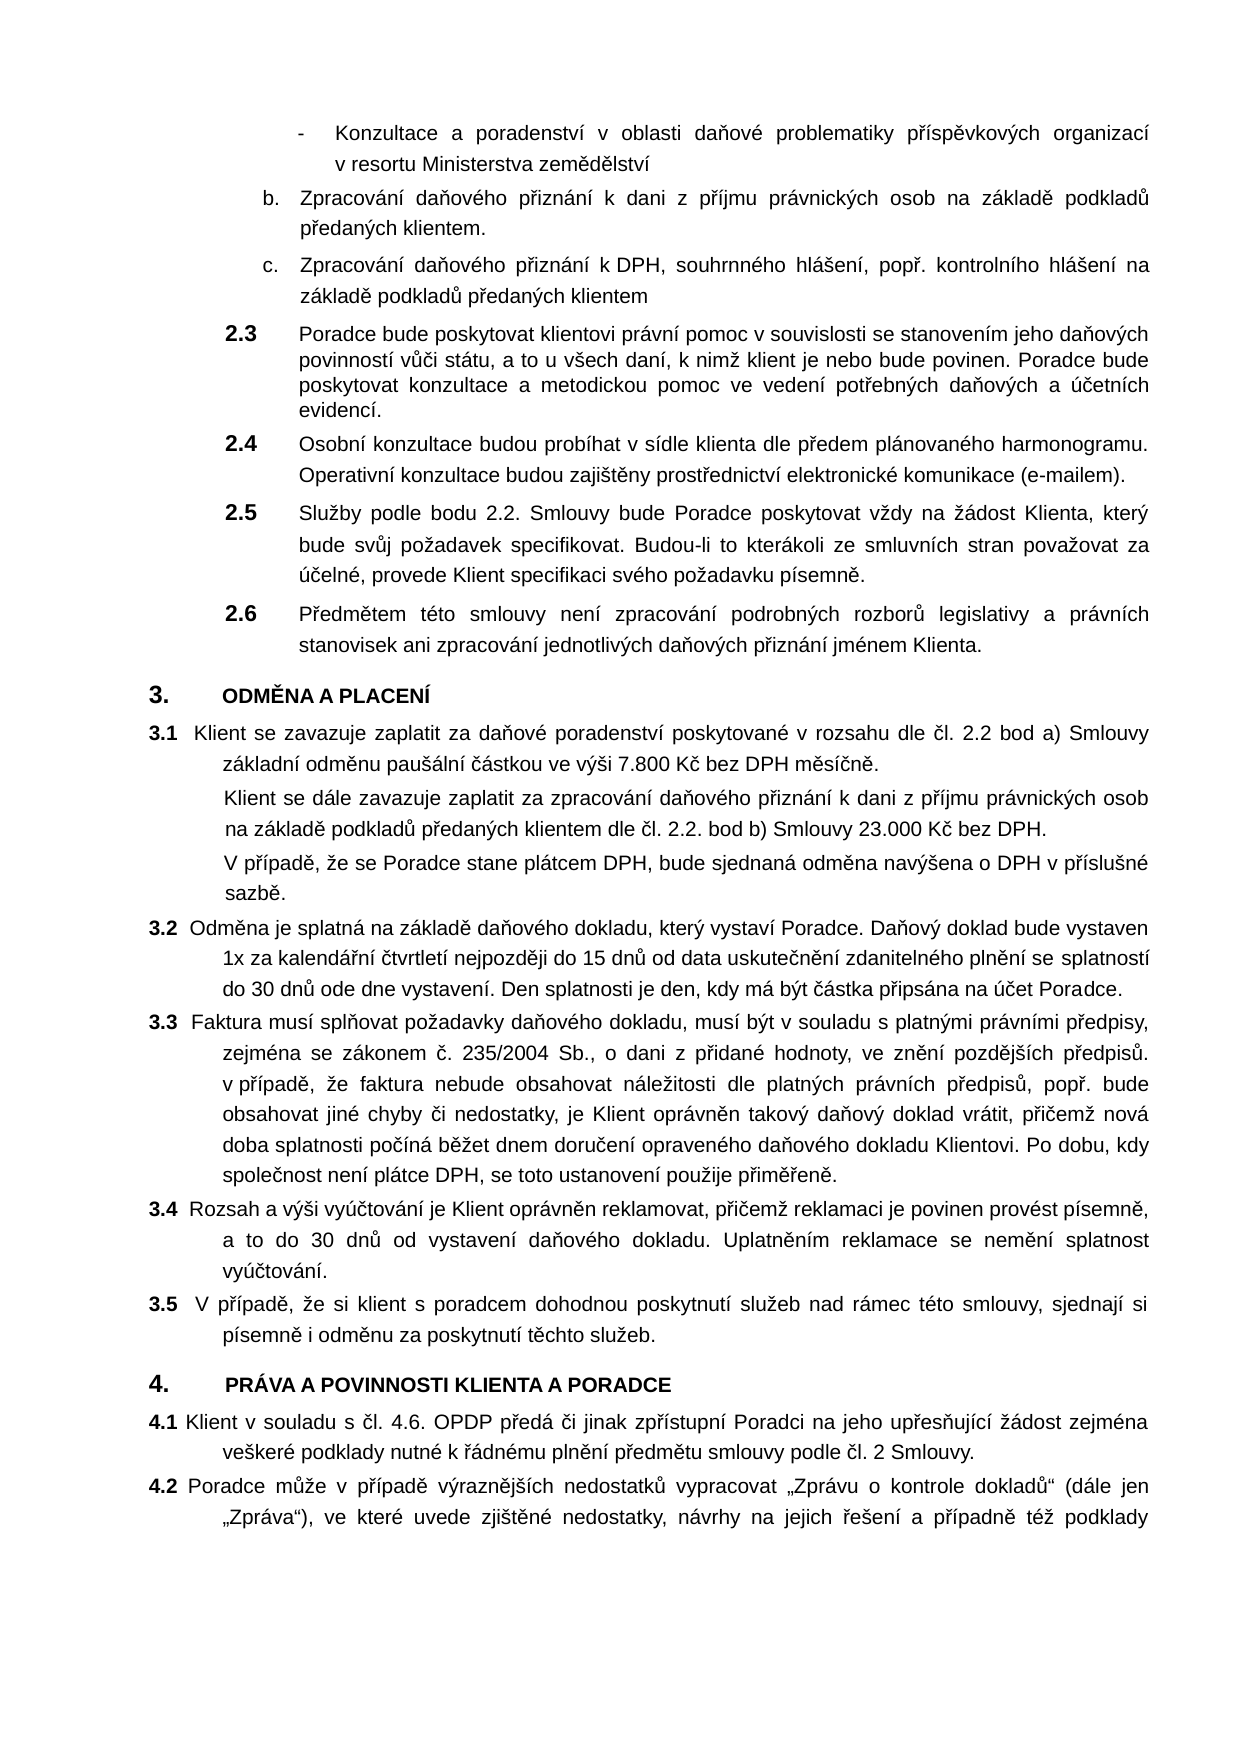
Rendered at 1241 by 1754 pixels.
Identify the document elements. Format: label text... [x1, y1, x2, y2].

list Osobní konzultace budou probíhat v sídle klienta dle předem plánovaného harmonogramu. Operativní konzultace budou zajištěny prostřednictví elektronické komunikace (e-mailem). [225, 429, 1150, 486]
list Poradce bude poskytovat klientovi právní pomoc v souvislosti se stanovením jeho daňových povinností vůči státu, a to u všech daní, k nimž klient je nebo bude povinen. Poradce bude poskytovat konzultace a metodickou pomoc ve vedení potřebných daňových a účetních evidencí. [225, 320, 1150, 422]
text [148, 1474, 1150, 1529]
text 3.4 Rozsah a výši vyúčtování je Klient oprávněn reklamovat, přičemž reklamaci je povinen provést písemně, a to do 30 dnů od vystavení daňového dokladu. Uplatněním reklamace se nemění splatnost vyúčtování. [148, 1197, 1150, 1282]
list Služby podle bodu 2.2. Smlouvy bude Poradce poskytovat vždy na žádost Klienta, který bude svůj požadavek specifikovat. Budou-li to kterákoli ze smluvních stran považovat za účelné, provede Klient specifikaci svého požadavku písemně. [225, 499, 1150, 587]
text 4.1 Klient v souladu s čl. 4.6. OPDP předá či jinak zpřístupní Poradci na jeho upřesňující žádost zejména veškeré podklady nutné k řádnému plnění předmětu smlouvy podle čl. 2 Smlouvy. [148, 1409, 1150, 1464]
subtitle 3. ODMĚNA A PLACENÍ [148, 680, 1150, 709]
list Zpracování daňového přiznání k DPH, souhrnného hlášení, popř. kontrolního hlášení na základě podkladů předaných klientem [262, 253, 1150, 307]
text 3.3 Faktura musí splňovat požadavky daňového dokladu, musí být v souladu s platnými právními předpisy, zejména se zákonem č. 235/2004 Sb., o dani z přidané hodnoty, ve znění pozdějších předpisů. v případě, že faktura nebude obsahovat náležitosti dle platných právních předpisů, popř. bude obsahovat jiné chyby či nedostatky, je Klient oprávněn takový daňový doklad vrátit, přičemž nová doba splatnosti počíná běžet dnem doručení opraveného daňového dokladu Klientovi. Po dobu, kdy společnost není plátce DPH, se toto ustanovení použije přiměřeně. [148, 1010, 1150, 1187]
list Předmětem této smlouvy není zpracování podrobných rozborů legislativy a právních stanovisek ani zpracování jednotlivých daňových přiznání jménem Klienta. [225, 600, 1150, 657]
text Klient se dále zavazuje zaplatit za zpracování daňového přiznání k dani z příjmu právnických osob na základě podkladů předaných klientem dle čl. 2.2. bod b) Smlouvy 23.000 Kč bez DPH. [224, 786, 1150, 840]
list Zpracování daňového přiznání k dani z příjmu právnických osob na základě podkladů předaných klientem. [262, 185, 1150, 240]
text 3.1 Klient se zavazuje zaplatit za daňové poradenství poskytované v rozsahu dle čl. 2.2 bod a) Smlouvy základní odměnu paušální částkou ve výši 7.800 Kč bez DPH měsíčně. [148, 721, 1150, 776]
subtitle 4. PRÁVA A POVINNOSTI KLIENTA A PORADCE [148, 1369, 1150, 1398]
text V případě, že se Poradce stane plátcem DPH, bude sjednaná odměna navýšena o DPH v příslušné sazbě. [224, 851, 1150, 905]
text 3.5 V případě, že si klient s poradcem dohodnou poskytnutí služeb nad rámec této smlouvy, sjednají si písemně i odměnu za poskytnutí těchto služeb. [148, 1292, 1150, 1347]
list Konzultace a poradenství v oblasti daňové problematiky příspěvkových organizací v resortu Ministerstva zemědělství [297, 121, 1150, 175]
text 3.2 Odměna je splatná na základě daňového dokladu, který vystaví Poradce. Daňový doklad bude vystaven 1x za kalendářní čtvrtletí nejpozději do 15 dnů od data uskutečnění zdanitelného plnění se splatností do 30 dnů ode dne vystavení. Den splatnosti je den, kdy má být částka připsána na účet Poradce. [148, 915, 1150, 1001]
